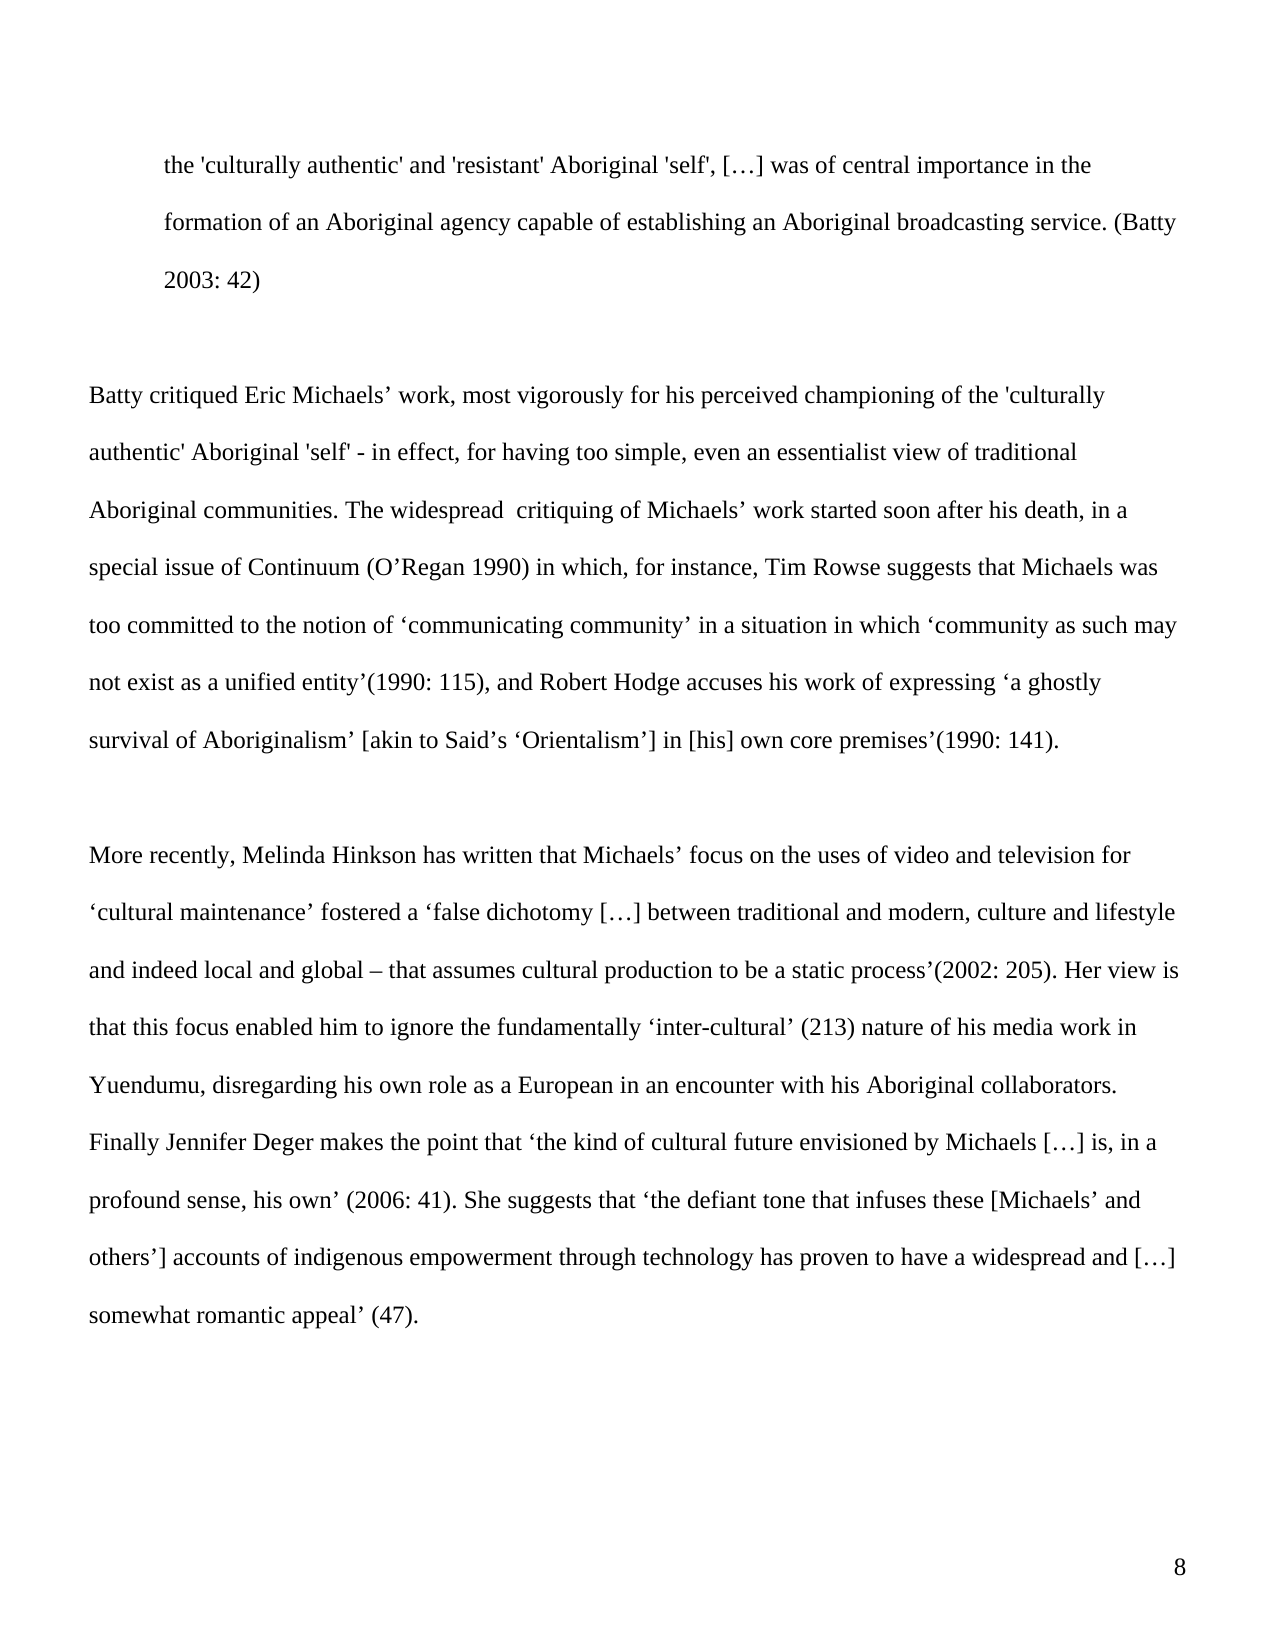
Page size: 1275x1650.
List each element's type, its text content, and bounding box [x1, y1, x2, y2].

text Batty critiqued Eric Michaels’ work, most vigorously for his perceived championing of the 'culturally authentic' Aboriginal 'self' - in effect, for having too simple, even an essentialist view of traditional Aboriginal communities. The widespread critiquing of Michaels’ work started soon after his death, in a special issue of Continuum (O’Regan 1990) in which, for instance, Tim Rowse suggests that Michaels was too committed to the notion of ‘communicating community’ in a situation in which ‘community as such may not exist as a unified entity’(1990: 115), and Robert Hodge accuses his work of expressing ‘a ghostly survival of Aboriginalism’ [akin to Said’s ‘Orientalism’] in [his] own core premises’(1990: 141). [89, 380, 1186, 754]
text the 'culturally authentic' and 'resistant' Aboriginal 'self', […] was of central importance in the formation of an Aboriginal agency capable of establishing an Aboriginal broadcasting service. (Batty 2003: 42) [164, 150, 1186, 294]
text More recently, Melinda Hinkson has written that Michaels’ focus on the uses of video and television for ‘cultural maintenance’ fostered a ‘false dichotomy […] between traditional and modern, culture and lifestyle and indeed local and global – that assumes cultural production to be a static process’(2002: 205). Her view is that this focus enabled him to ignore the fundamentally ‘inter-cultural’ (213) nature of his media work in Yuendumu, disregarding his own role as a European in an encounter with his Aboriginal collaborators. Finally Jennifer Deger makes the point that ‘the kind of cultural future envisioned by Michaels […] is, in a profound sense, his own’ (2006: 41). She suggests that ‘the defiant tone that infuses these [Michaels’ and others’] accounts of indigenous empowerment through technology has proven to have a widespread and […] somewhat romantic appeal’ (47). [89, 840, 1186, 1329]
